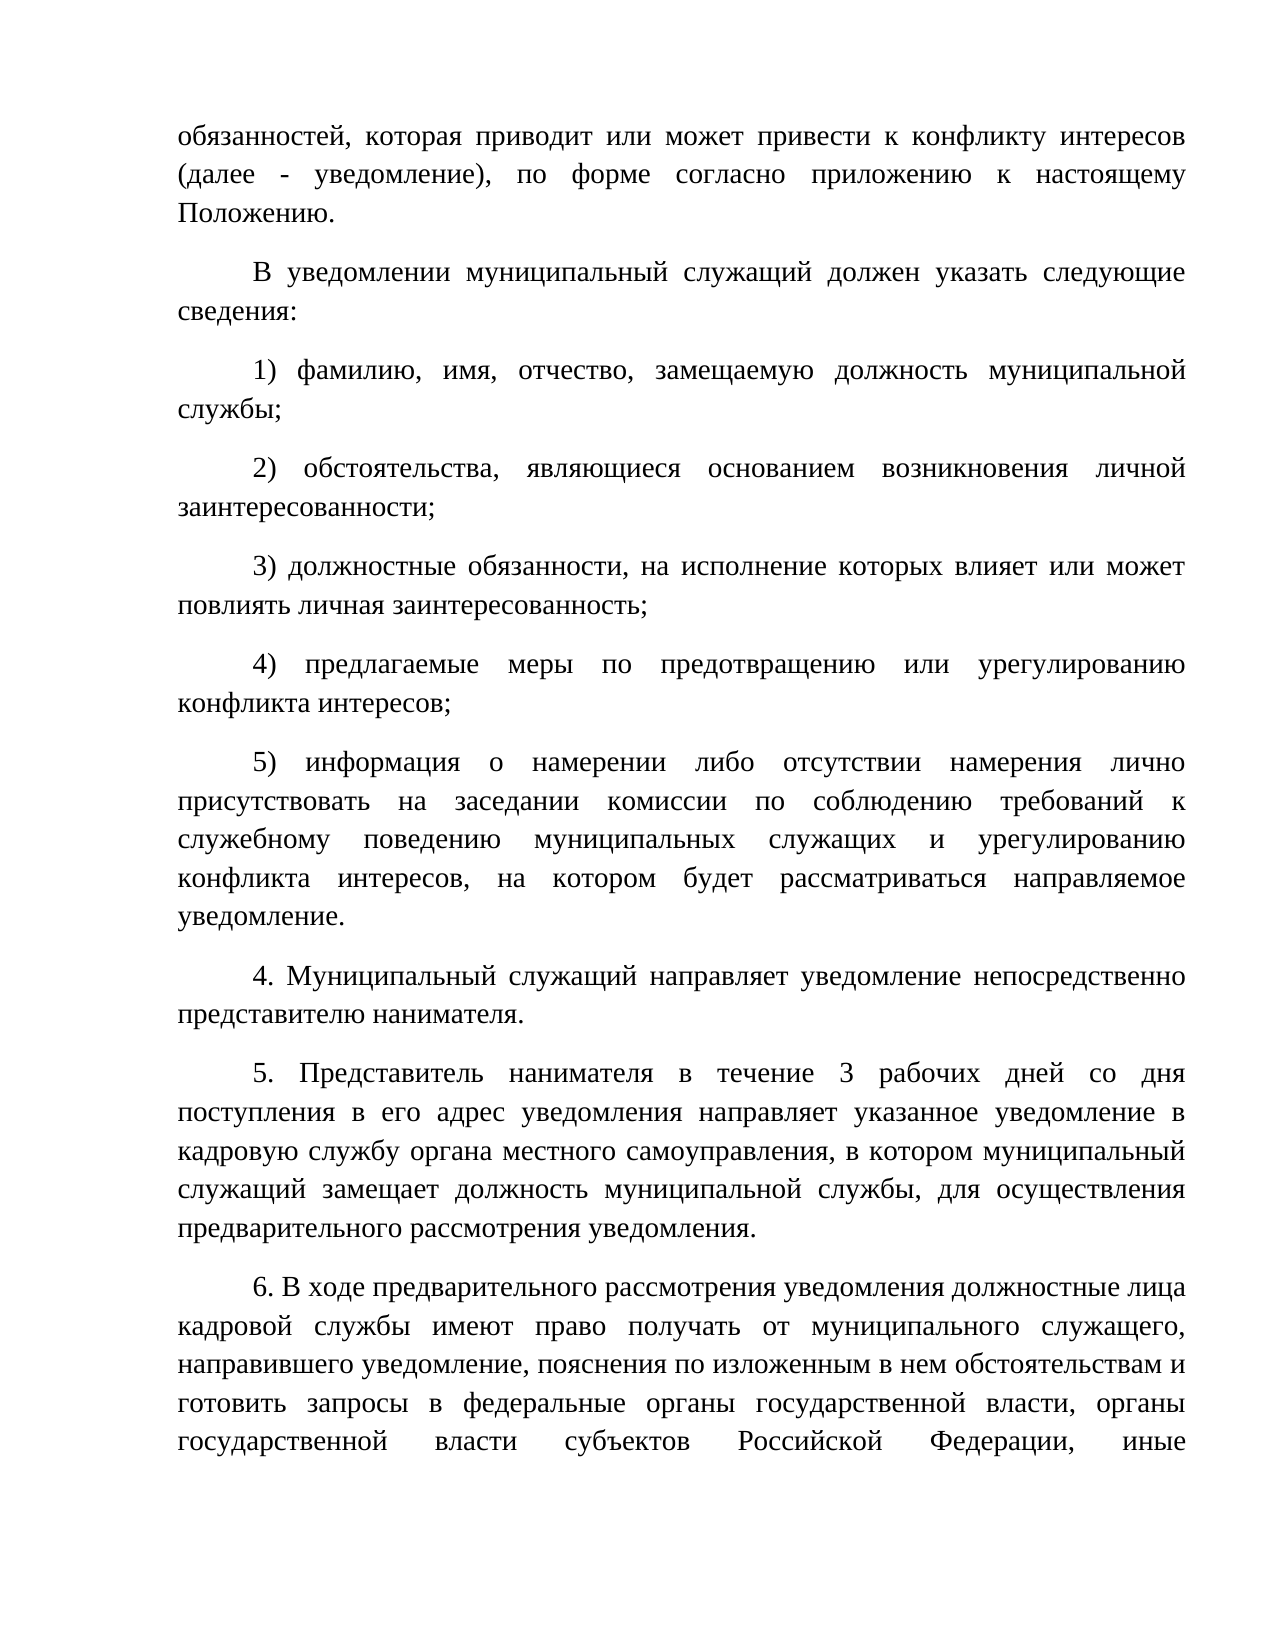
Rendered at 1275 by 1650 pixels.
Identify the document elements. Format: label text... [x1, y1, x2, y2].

text 5) информация о намерении либо отсутствии намерения лично присутствовать на заседании комиссии по соблюдению требований к служебному поведению муниципальных служащих и урегулированию конфликта интересов, на котором будет рассматриваться направляемое уведомление. [177, 744, 1186, 932]
text 4. Муниципальный служащий направляет уведомление непосредственно представителю нанимателя. [177, 958, 1186, 1030]
text 5. Представитель нанимателя в течение 3 рабочих дней со дня поступления в его адрес уведомления направляет указанное уведомление в кадровую службу органа местного самоуправления, в котором муниципальный служащий замещает должность муниципальной службы, для осуществления предварительного рассмотрения уведомления. [177, 1056, 1186, 1243]
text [177, 1269, 1186, 1457]
text В уведомлении муниципальный служащий должен указать следующие сведения: [177, 254, 1186, 327]
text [177, 118, 1186, 229]
text 4) предлагаемые меры по предотвращению или урегулированию конфликта интересов; [177, 646, 1186, 718]
text 1) фамилию, имя, отчество, замещаемую должность муниципальной службы; [177, 352, 1186, 424]
text 3) должностные обязанности, на исполнение которых влияет или может повлиять личная заинтересованность; [177, 548, 1186, 620]
text 2) обстоятельства, являющиеся основанием возникновения личной заинтересованности; [177, 450, 1186, 522]
